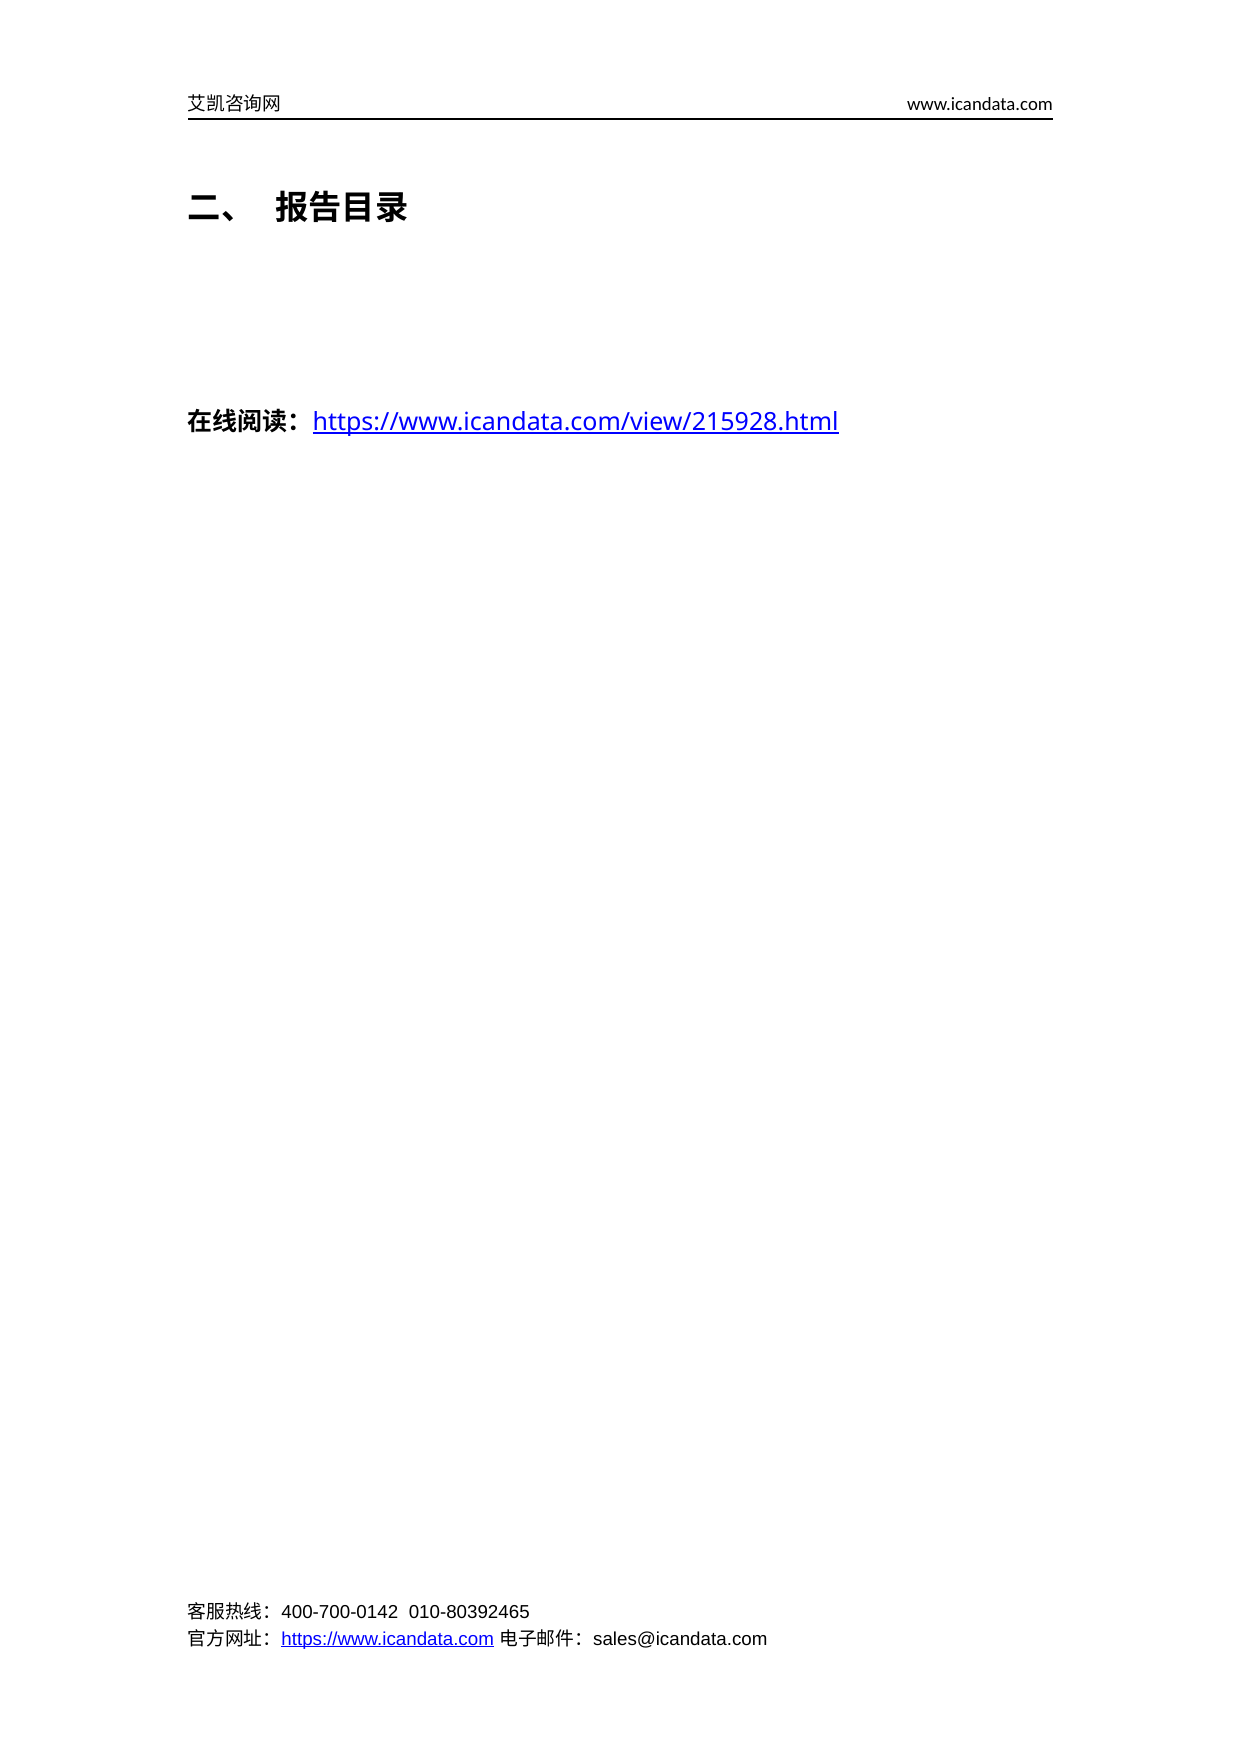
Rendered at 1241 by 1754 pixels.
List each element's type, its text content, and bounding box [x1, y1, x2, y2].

subtitle 报告目录 [187, 172, 1053, 237]
text 在线阅读：https://www.icandata.com/view/215928.html [187, 387, 1053, 452]
